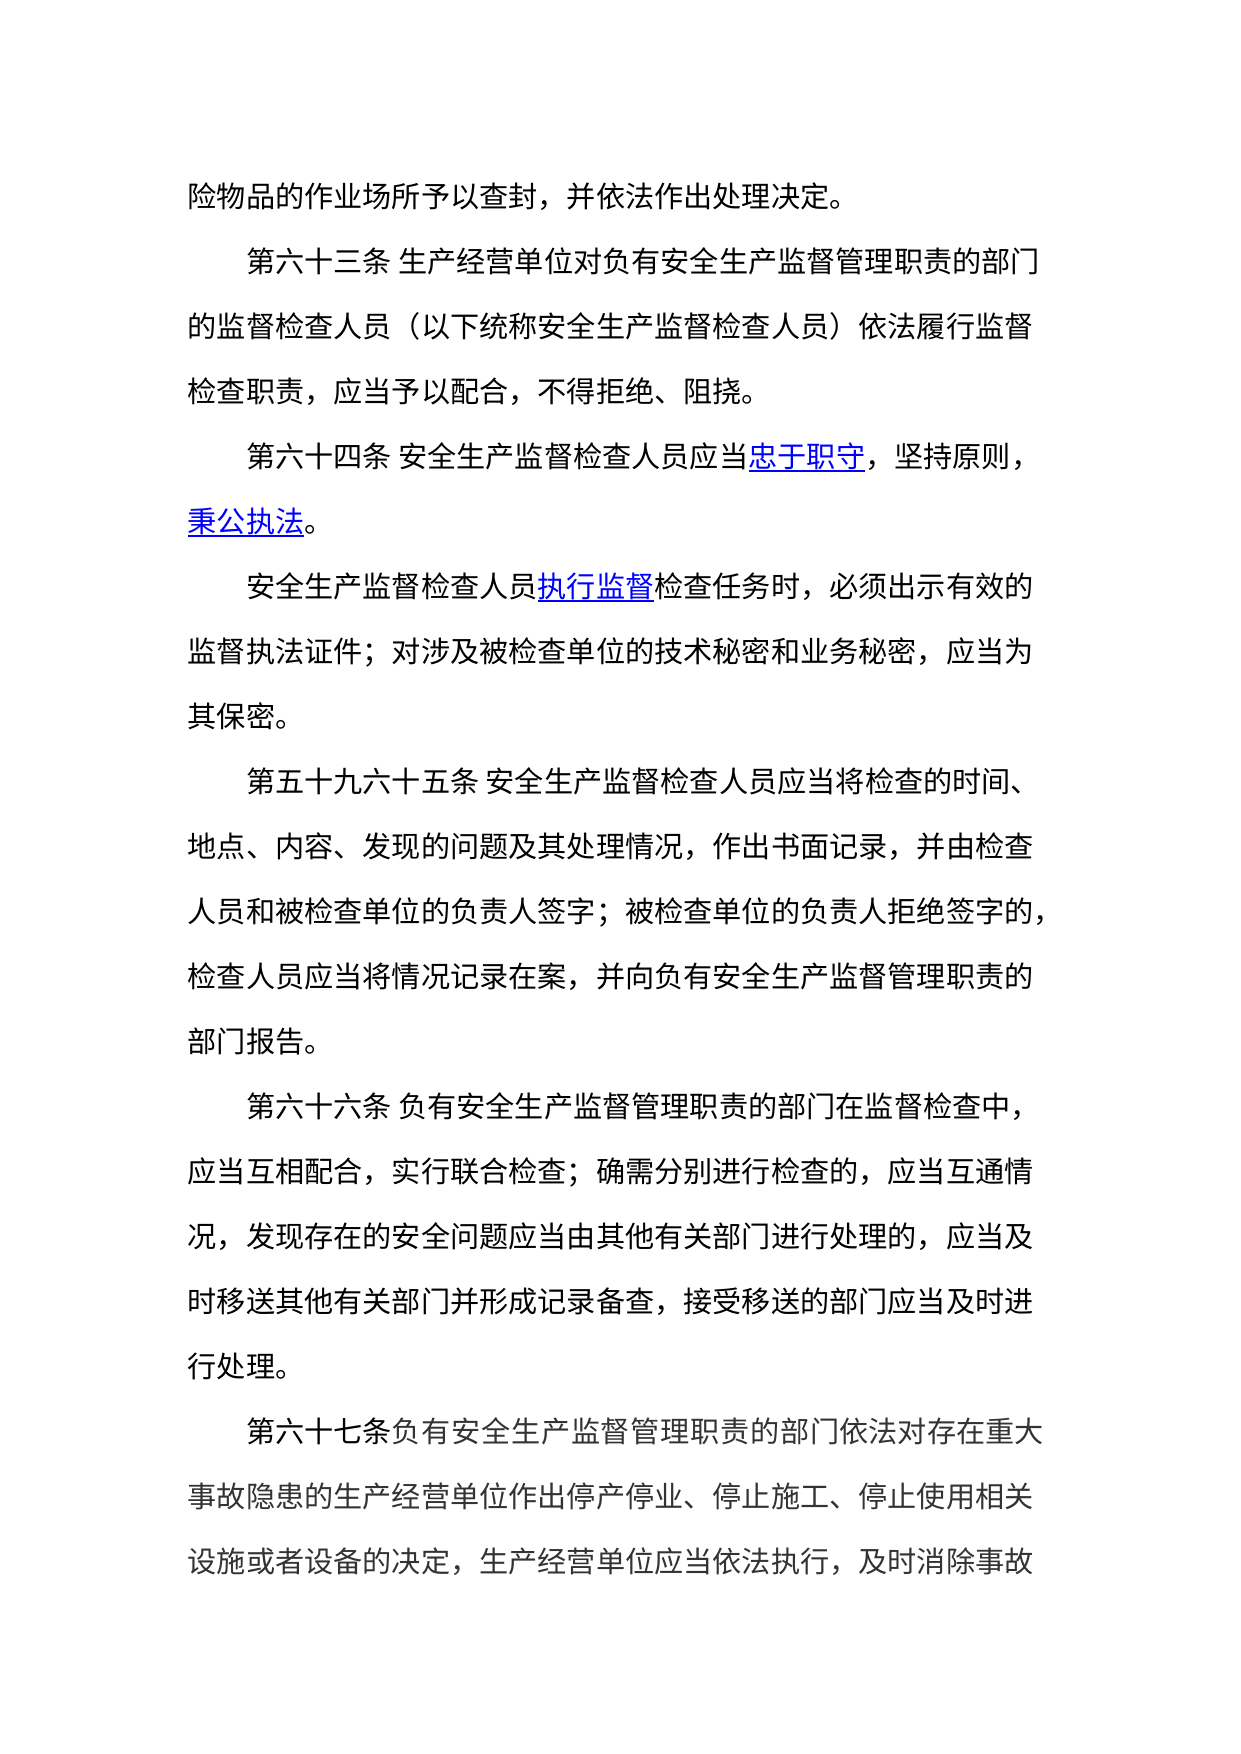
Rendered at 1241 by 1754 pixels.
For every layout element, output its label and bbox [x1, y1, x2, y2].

text [187, 1397, 1053, 1592]
text [187, 162, 1053, 1397]
